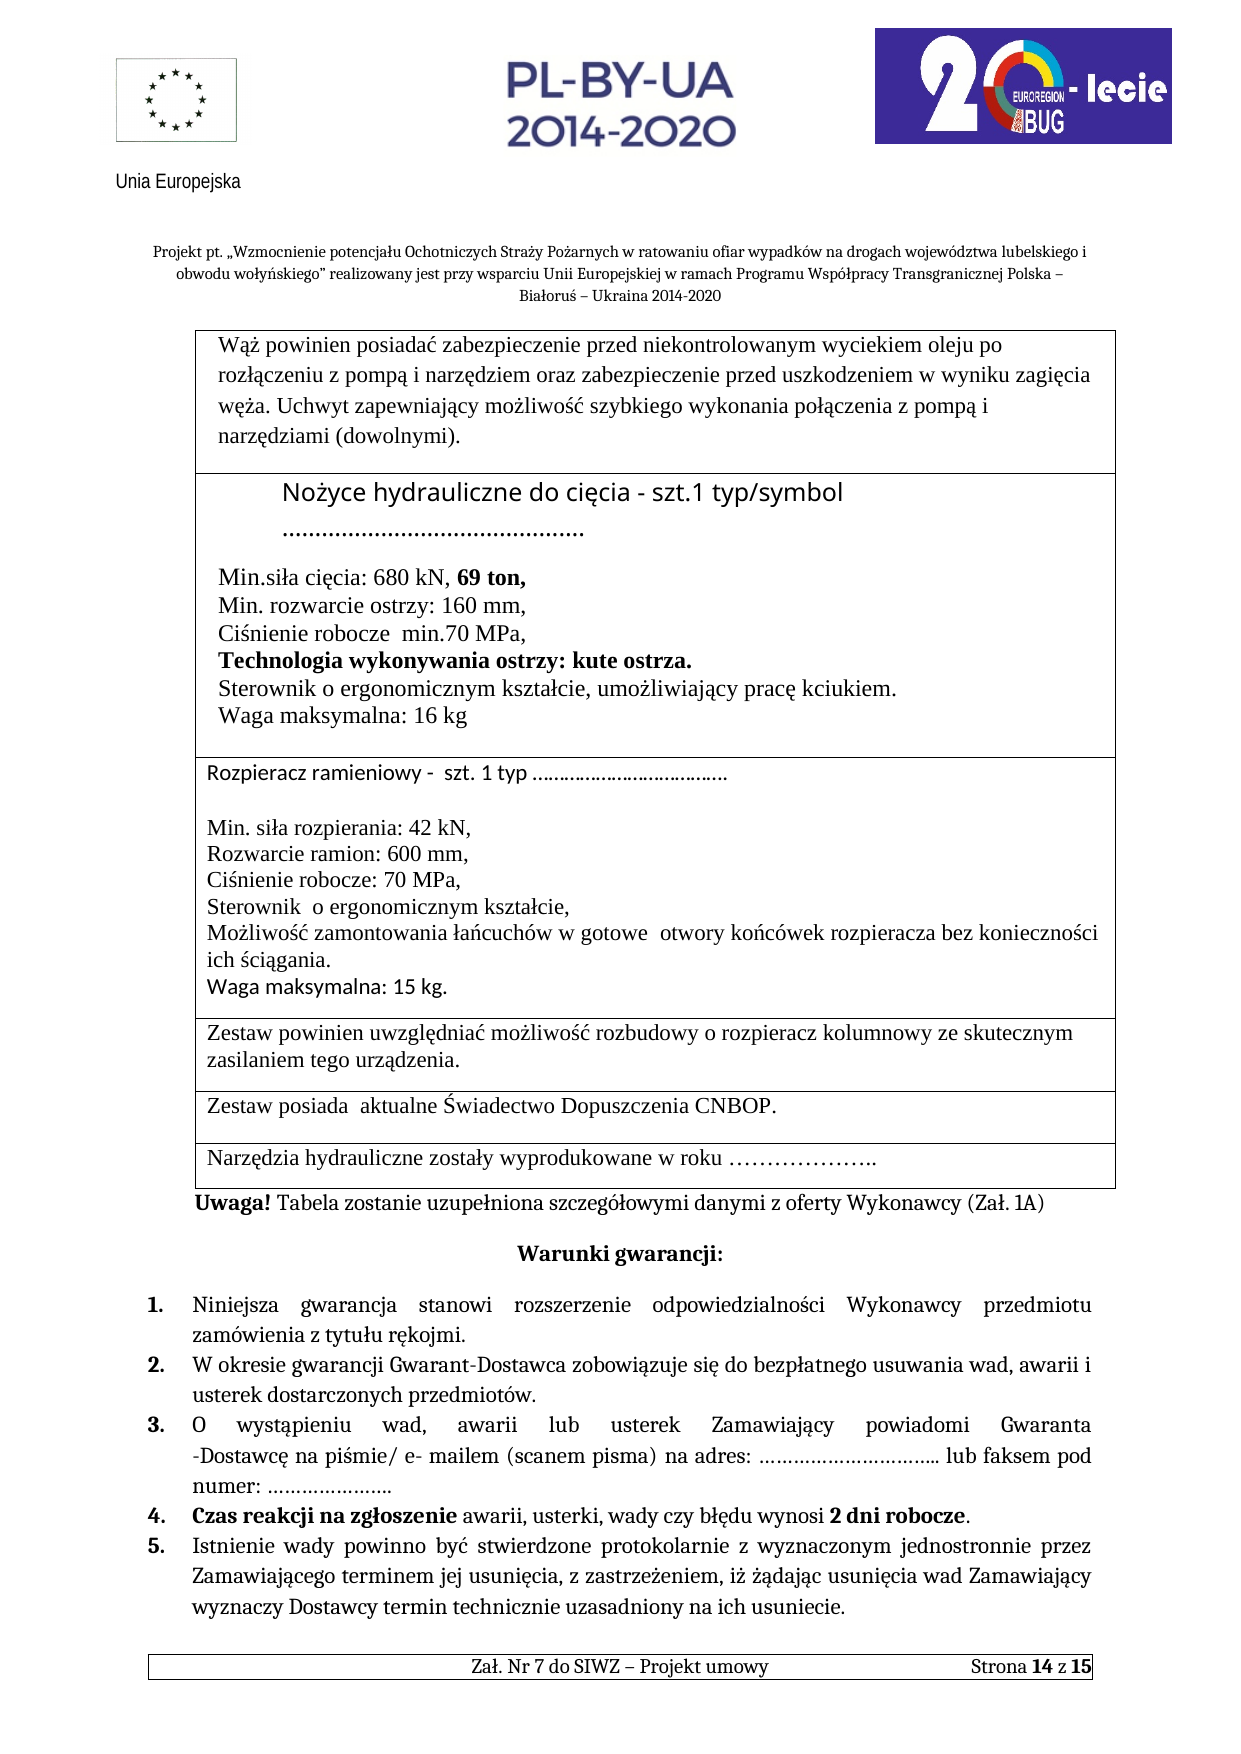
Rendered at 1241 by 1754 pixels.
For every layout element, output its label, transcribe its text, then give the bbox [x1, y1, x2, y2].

list Niniejsza gwarancja stanowi rozszerzenie odpowiedzialności Wykonawcy przedmiotu zamówienia z tytułu rękojmi. [148, 1291, 1093, 1348]
list Istnienie wady powinno być stwierdzone protokolarnie z wyznaczonym jednostronnie przez Zamawiającego terminem jej usunięcia, z zastrzeżeniem, iż żądając usunięcia wad Zamawiający wyznaczy Dostawcy termin technicznie uzasadniony na ich usuniecie. [148, 1533, 1093, 1620]
table_cell Wąż hydrauliczny [196, 331, 1115, 473]
list O wystąpieniu wad, awarii lub usterek Zamawiający powiadomi Gwaranta -Dostawcę na piśmie/ e- mailem (scanem pisma) na adres: ………………………….. lub faksem pod numer: …………………. [148, 1412, 1093, 1499]
picture [875, 28, 1172, 144]
table_cell Nożyce hydrauliczne do cięcia - szt.1 typ/symbol ………………………………………. [196, 474, 1115, 757]
list Czas reakcji na zgłoszenie awarii, usterki, wady czy błędu wynosi 2 dni robocze. [148, 1503, 1093, 1529]
table_cell Rozpieracz ramieniowy - szt. 1 typ ………………………………. Min. siła rozpierania: 42 kN, Rozwarcie ramion: 600 mm, Ciśnienie robocze: 70 MPa, Sterownik o ergonomicznym kształcie, Możliwość zamontowania łańcuchów w gotowe otwory końcówek rozpieracza bez konieczności ich ściągania. Waga maksymalna: 15 kg. [196, 758, 1115, 1018]
picture [98, 53, 253, 145]
table_cell Zestaw posiada aktualne Świadectwo Dopuszczenia CNBOP. [196, 1092, 1115, 1143]
text Warunki gwarancji: [148, 1240, 1093, 1267]
list W okresie gwarancji Gwarant-Dostawca zobowiązuje się do bezpłatnego usuwania wad, awarii i usterek dostarczonych przedmiotów. [148, 1352, 1093, 1408]
table_cell Narzędzia hydrauliczne zostały wyprodukowane w roku ……………….. [196, 1144, 1115, 1188]
table_cell Zestaw powinien uwzględniać możliwość rozbudowy o rozpieracz kolumnowy ze skutecznym zasilaniem tego urządzenia. [196, 1019, 1115, 1091]
picture [503, 55, 737, 157]
text Uwaga! Tabela zostanie uzupełniona szczegółowymi danymi z oferty Wykonawcy (Zał. 1A) [148, 1189, 1093, 1216]
